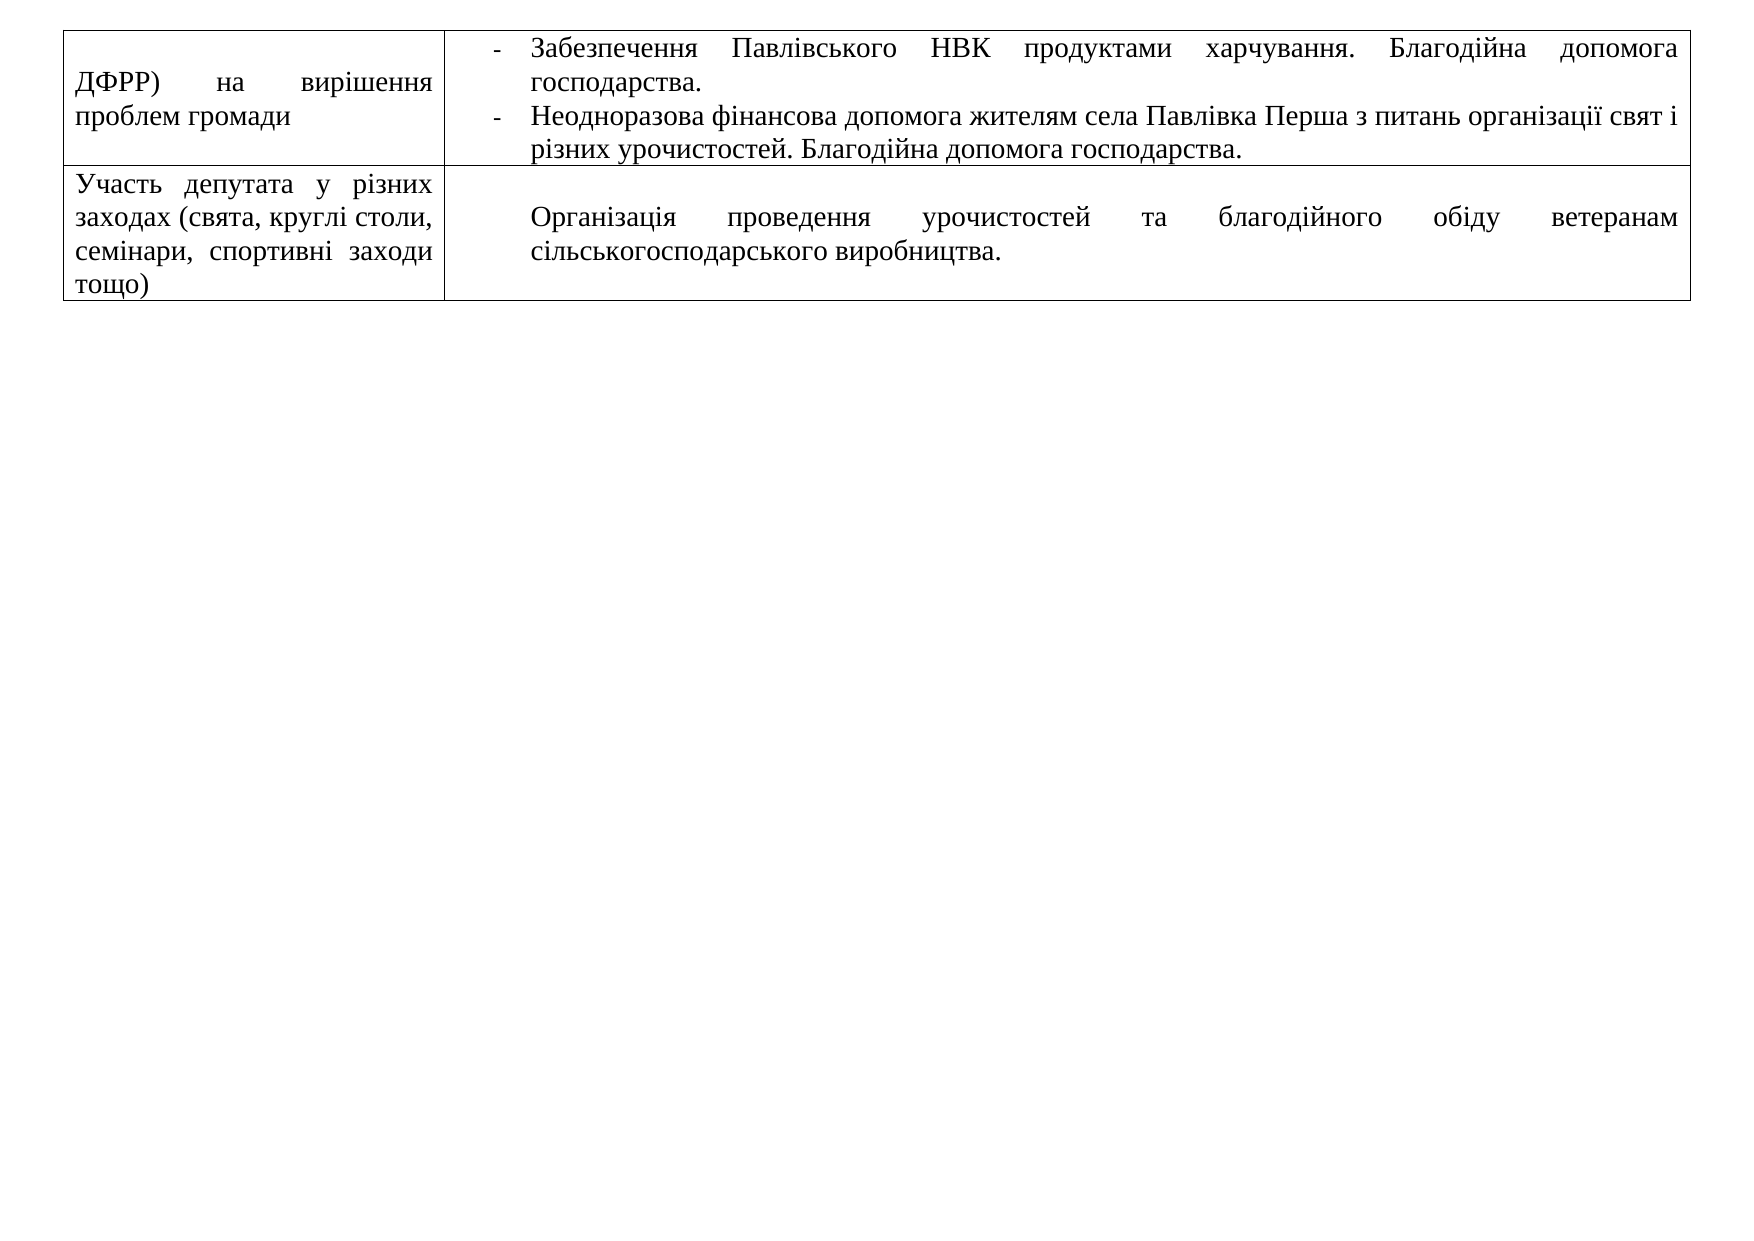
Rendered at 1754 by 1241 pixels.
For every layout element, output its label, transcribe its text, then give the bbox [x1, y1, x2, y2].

table_cell Участь депутата у різних заходах (свята, круглі столи, семінари, спортивні заходи тощо) [64, 166, 444, 300]
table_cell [445, 31, 1690, 165]
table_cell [64, 31, 444, 165]
table_cell Організація проведення урочистостей та благодійного обіду ветеранам сільськогосподарського виробництва. [445, 166, 1690, 300]
